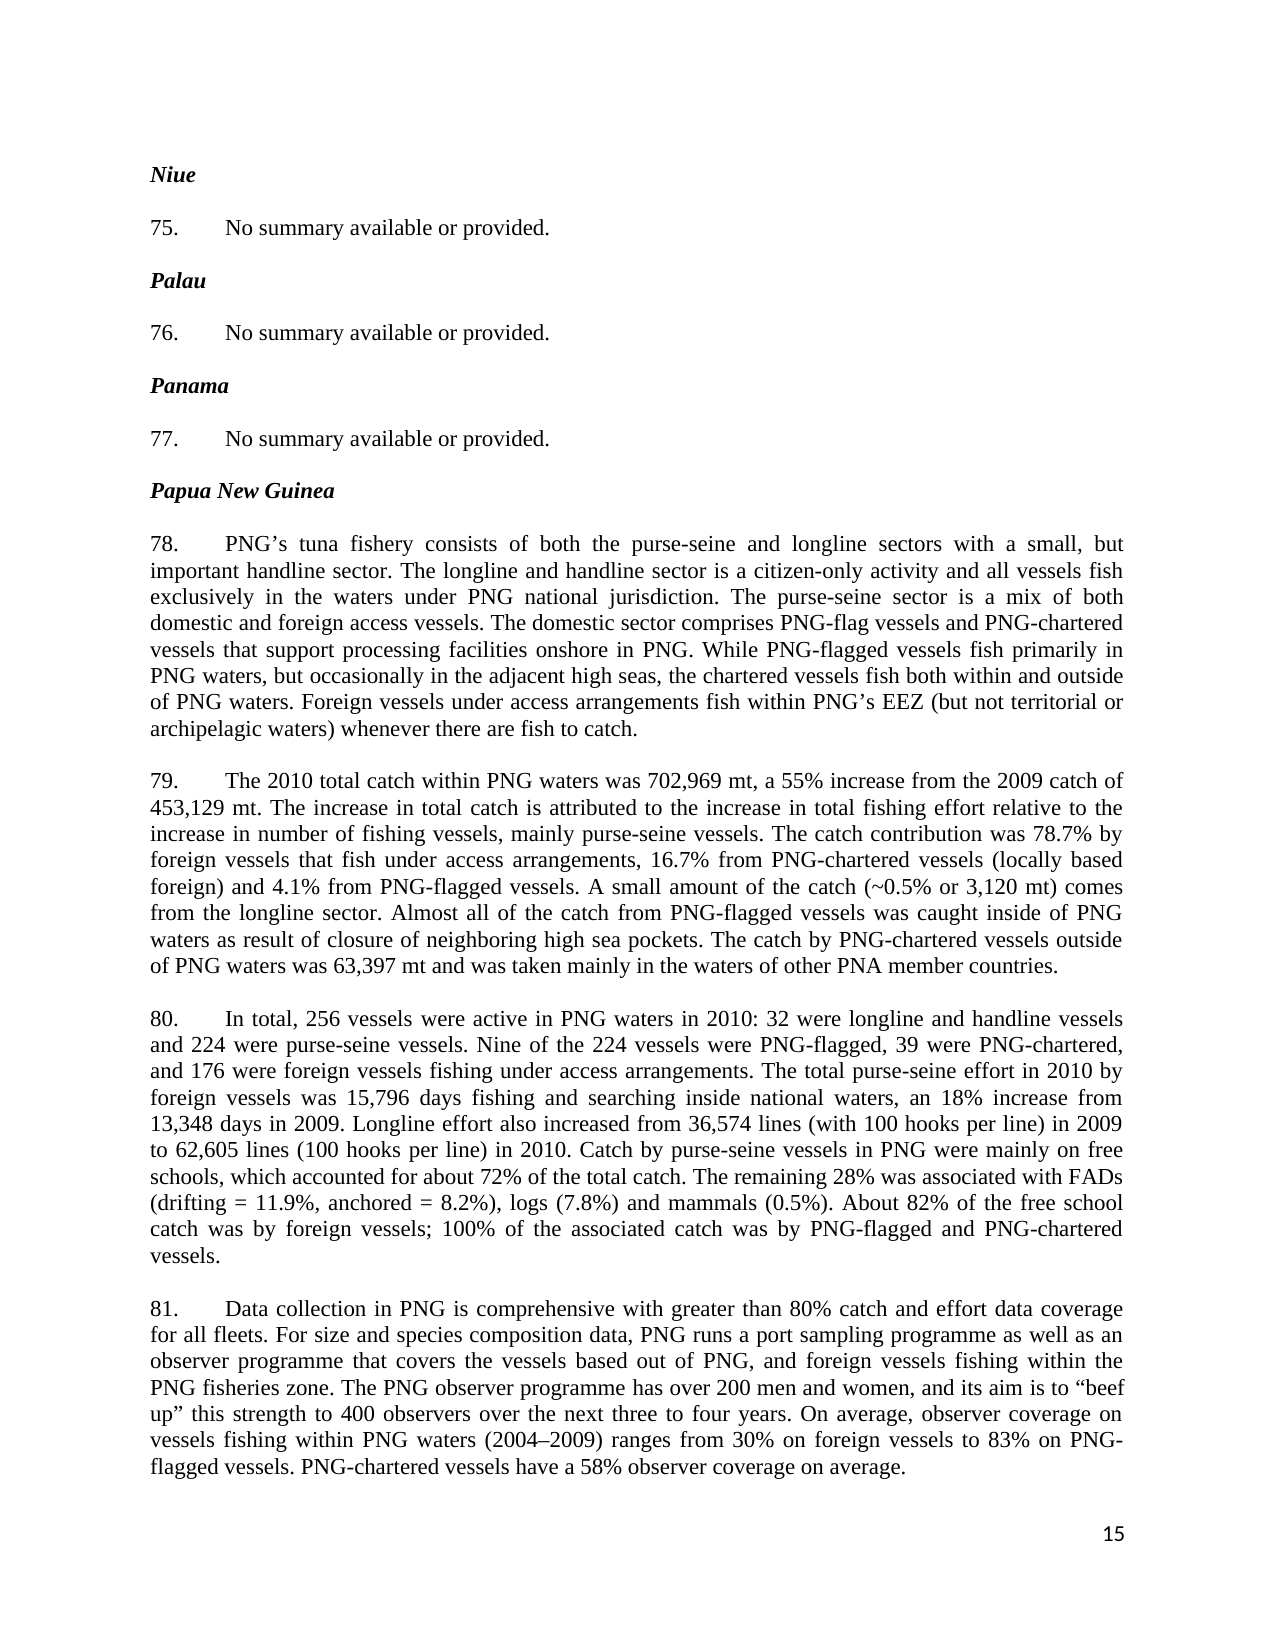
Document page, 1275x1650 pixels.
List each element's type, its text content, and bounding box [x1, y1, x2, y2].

list Data collection in PNG is comprehensive with greater than 80% catch and effort data coverage for all fleets. For size and species composition data, PNG runs a port sampling programme as well as an observer programme that covers the vessels based out of PNG, and foreign vessels fishing within the PNG fisheries zone. The PNG observer programme has over 200 men and women, and its aim is to “beef up” this strength to 400 observers over the next three to four years. On average, observer coverage on vessels fishing within PNG waters (2004–2009) ranges from 30% on foreign vessels to 83% on PNG-flagged vessels. PNG-chartered vessels have a 58% observer coverage on average. [150, 1294, 1125, 1479]
list In total, 256 vessels were active in PNG waters in 2010: 32 were longline and handline vessels and 224 were purse-seine vessels. Nine of the 224 vessels were PNG-flagged, 39 were PNG-chartered, and 176 were foreign vessels fishing under access arrangements. The total purse-seine effort in 2010 by foreign vessels was 15,796 days fishing and searching inside national waters, an 18% increase from 13,348 days in 2009. Longline effort also increased from 36,574 lines (with 100 hooks per line) in 2009 to 62,605 lines (100 hooks per line) in 2010. Catch by purse-seine vessels in PNG were mainly on free schools, which accounted for about 72% of the total catch. The remaining 28% was associated with FADs (drifting = 11.9%, anchored = 8.2%), logs (7.8%) and mammals (0.5%). About 82% of the free school catch was by foreign vessels; 100% of the associated catch was by PNG-flagged and PNG-chartered vessels. [150, 1005, 1125, 1268]
list The 2010 total catch within PNG waters was 702,969 mt, a 55% increase from the 2009 catch of 453,129 mt. The increase in total catch is attributed to the increase in total fishing effort relative to the increase in number of fishing vessels, mainly purse-seine vessels. The catch contribution was 78.7% by foreign vessels that fish under access arrangements, 16.7% from PNG-chartered vessels (locally based foreign) and 4.1% from PNG-flagged vessels. A small amount of the catch (~0.5% or 3,120 mt) comes from the longline sector. Almost all of the catch from PNG-flagged vessels was caught inside of PNG waters as result of closure of neighboring high sea pockets. The catch by PNG-chartered vessels outside of PNG waters was 63,397 mt and was taken mainly in the waters of other PNA member countries. [150, 767, 1125, 978]
list PNG’s tuna fishery consists of both the purse-seine and longline sectors with a small, but important handline sector. The longline and handline sector is a citizen-only activity and all vessels fish exclusively in the waters under PNG national jurisdiction. The purse-seine sector is a mix of both domestic and foreign access vessels. The domestic sector comprises PNG-flag vessels and PNG-chartered vessels that support processing facilities onshore in PNG. While PNG-flagged vessels fish primarily in PNG waters, but occasionally in the adjacent high seas, the chartered vessels fish both within and outside of PNG waters. Foreign vessels under access arrangements fish within PNG’s EEZ (but not territorial or archipelagic waters) whenever there are fish to catch. [150, 530, 1125, 741]
text Niue [150, 161, 1125, 188]
list No summary available or provided. [150, 319, 1125, 346]
text Panama [150, 372, 1125, 398]
text Palau [150, 267, 1125, 293]
list No summary available or provided. [150, 214, 1125, 240]
text Papua New Guinea [150, 478, 1125, 504]
list No summary available or provided. [150, 425, 1125, 451]
